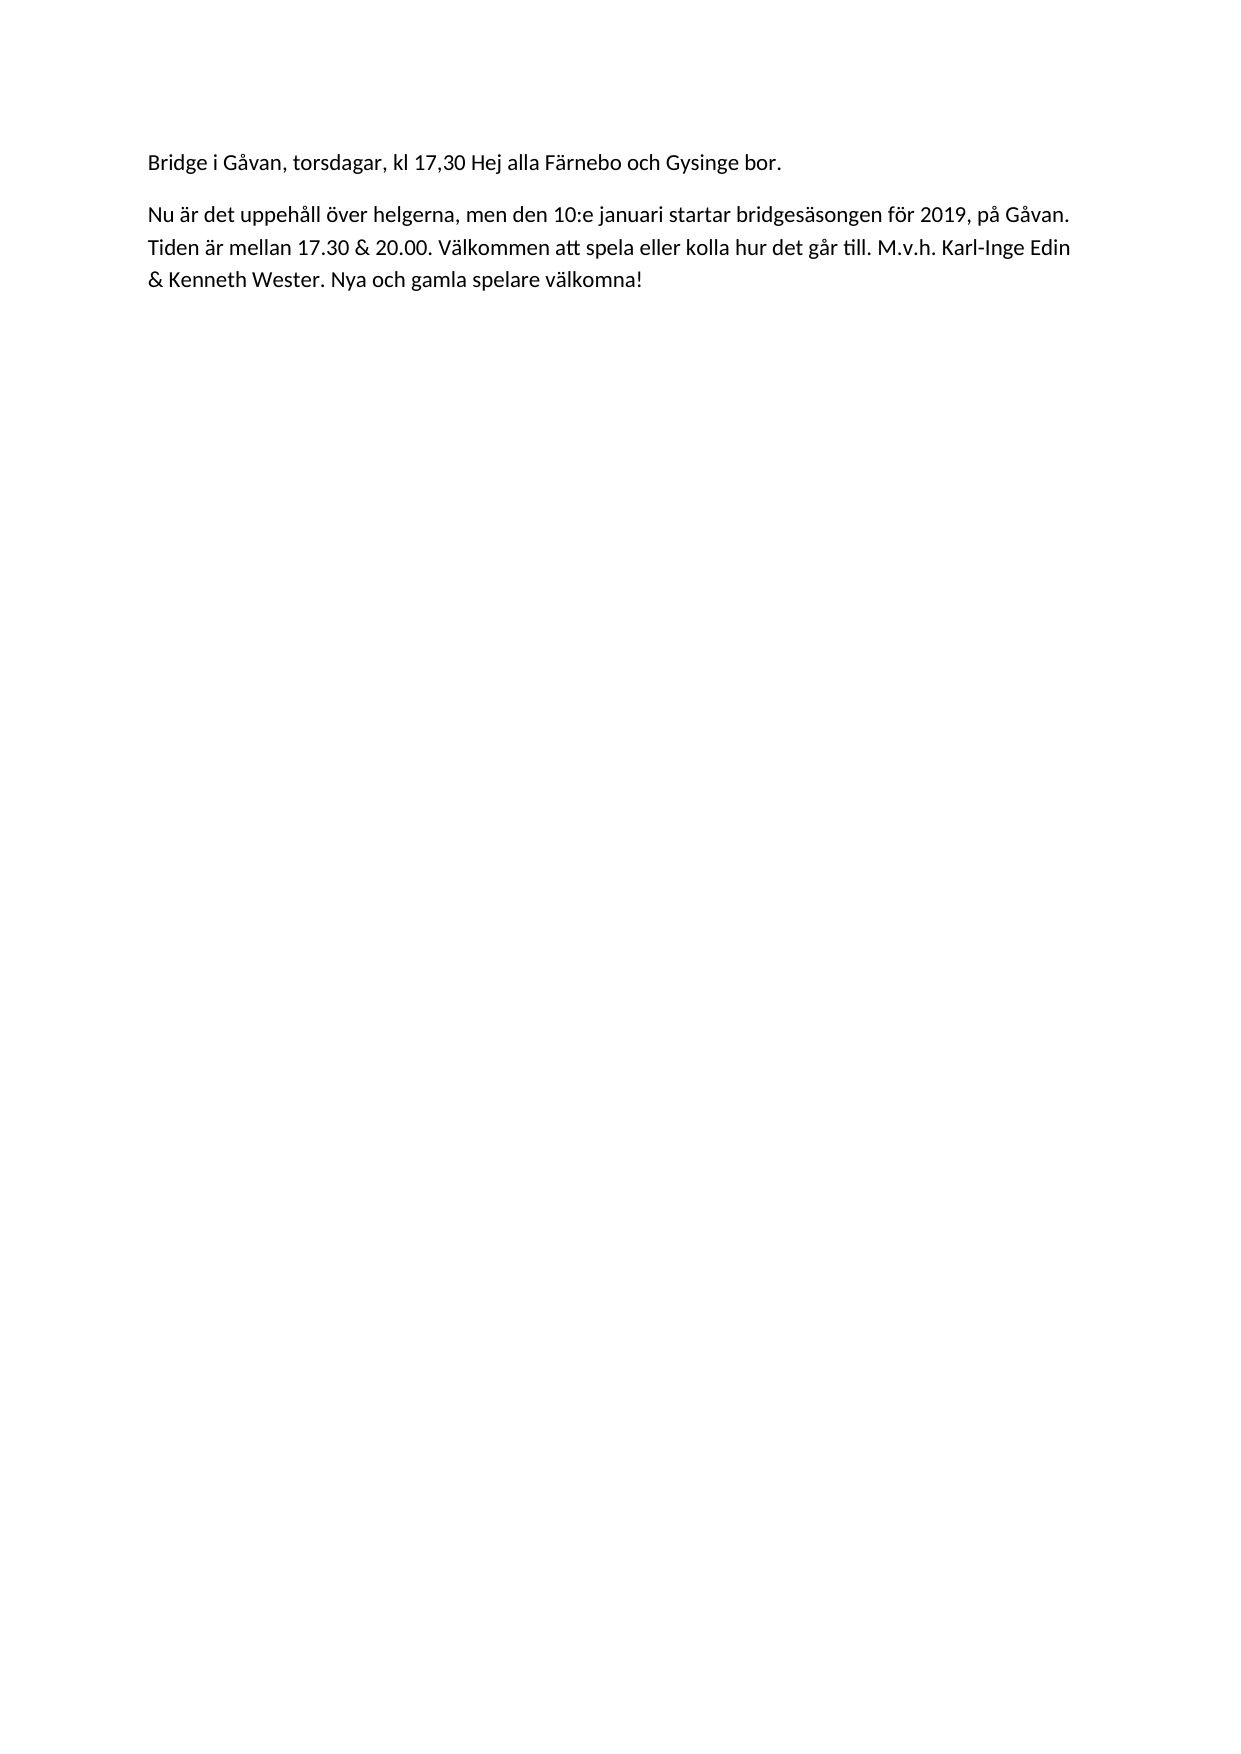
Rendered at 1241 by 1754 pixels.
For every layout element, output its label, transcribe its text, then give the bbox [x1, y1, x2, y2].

text Nu är det uppehåll över helgerna, men den 10:e januari startar bridgesäsongen för 2019, på Gåvan. Tiden är mellan 17.30 & 20.00. Välkommen att spela eller kolla hur det går till. M.v.h. Karl-Inge Edin & Kenneth Wester. Nya och gamla spelare välkomna! [148, 201, 1093, 293]
text Bridge i Gåvan, torsdagar, kl 17,30 Hej alla Färnebo och Gysinge bor. [148, 148, 1093, 176]
